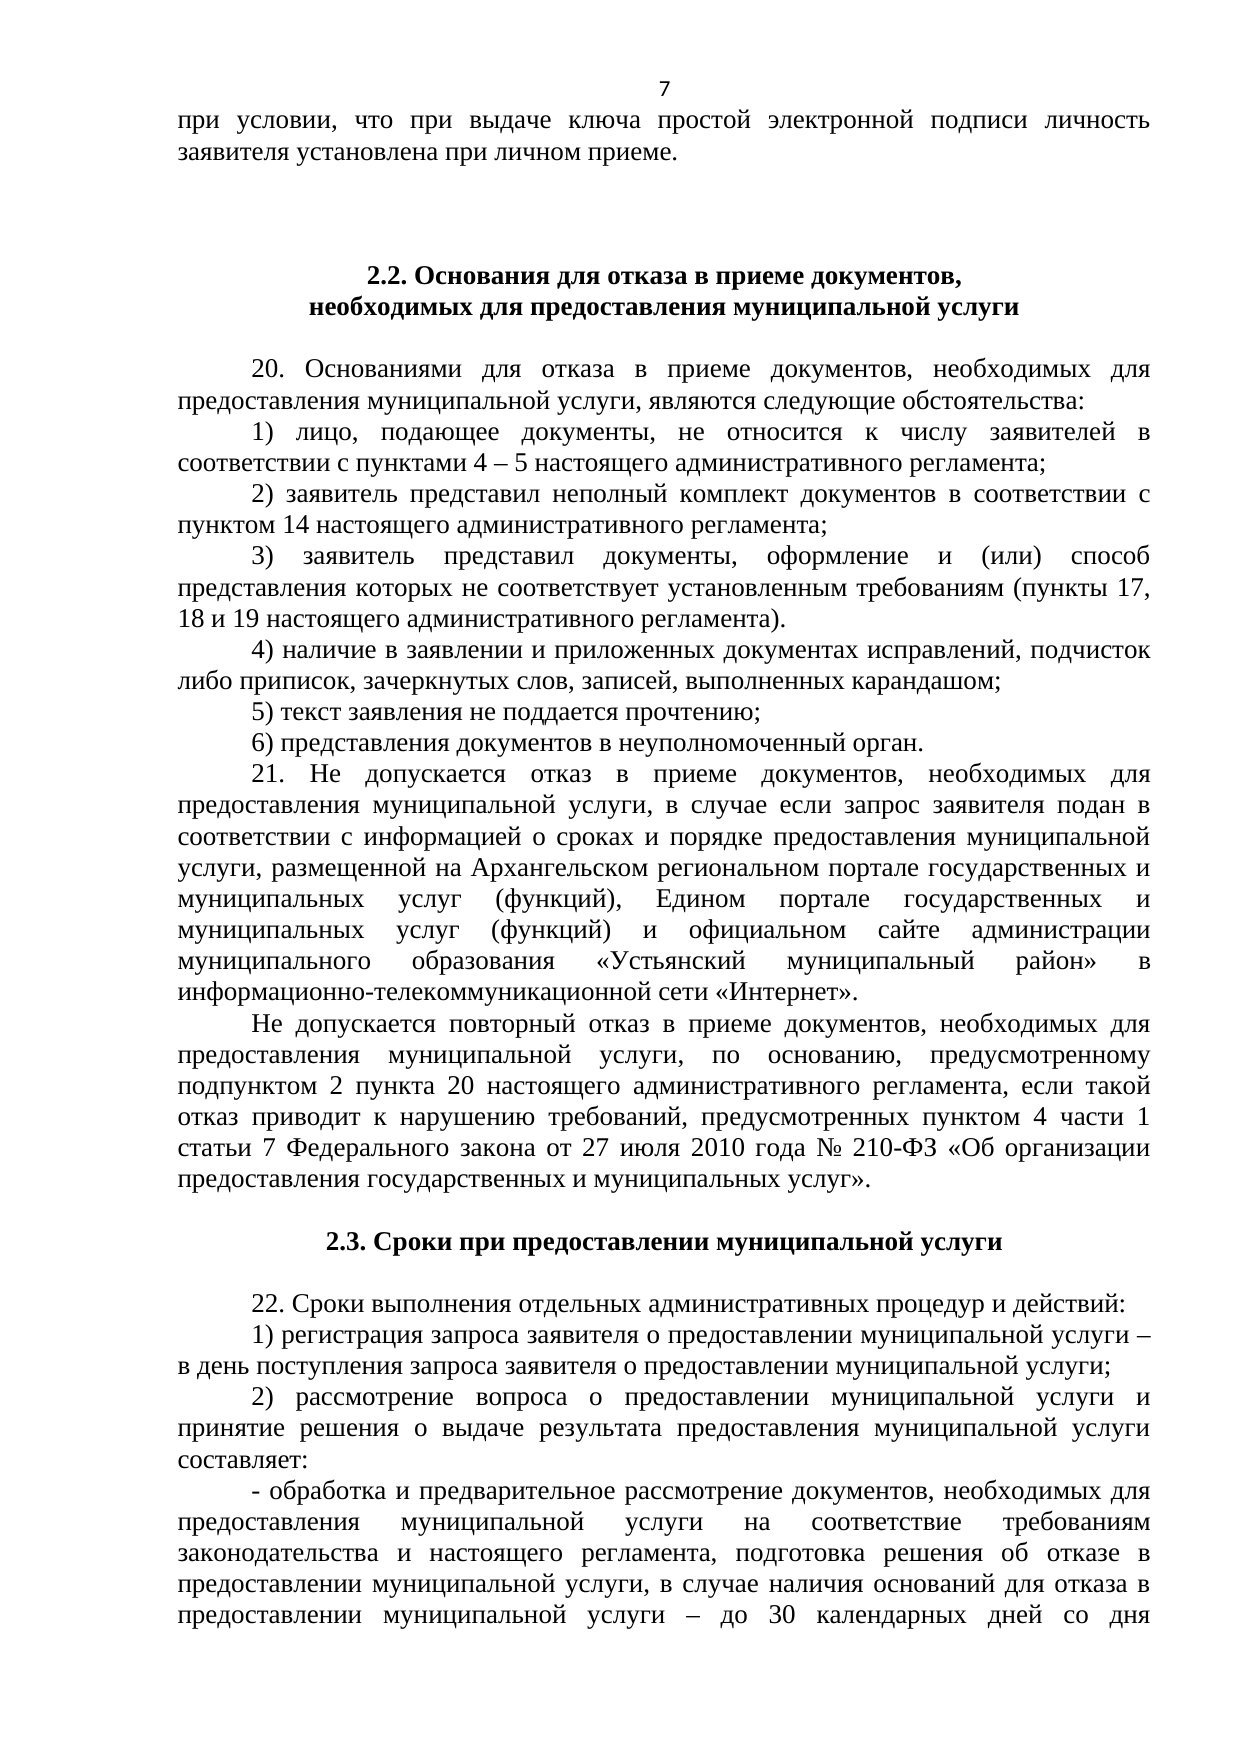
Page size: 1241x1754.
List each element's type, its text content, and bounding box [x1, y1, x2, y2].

text 20. Основаниями для отказа в приеме документов, необходимых для предоставления муниципальной услуги, являются следующие обстоятельства: [177, 353, 1152, 415]
text 5) текст заявления не поддается прочтению; [177, 695, 1152, 726]
text 22. Сроки выполнения отдельных административных процедур и действий: [177, 1287, 1152, 1318]
text 2.3. Сроки при предоставлении муниципальной услуги [177, 1225, 1152, 1256]
text 2) заявитель представил неполный комплект документов в соответствии с пунктом 14 настоящего административного регламента; [177, 477, 1152, 539]
text 21. Не допускается отказ в приеме документов, необходимых для предоставления муниципальной услуги, в случае если запрос заявителя подан в соответствии с информацией о сроках и порядке предоставления муниципальной услуги, размещенной на Архангельском региональном портале государственных и муниципальных услуг (функций), Едином портале государственных и муниципальных услуг (функций) и официальном сайте администрации муниципального образования «Устьянский муниципальный район» в информационно-телекоммуникационной сети «Интернет». [177, 757, 1152, 1007]
text необходимых для предоставления муниципальной услуги [177, 290, 1152, 321]
text 2.2. Основания для отказа в приеме документов, [177, 259, 1152, 290]
text 1) регистрация запроса заявителя о предоставлении муниципальной услуги – в день поступления запроса заявителя о предоставлении муниципальной услуги; [177, 1318, 1152, 1380]
text 1) лицо, подающее документы, не относится к числу заявителей в соответствии с пунктами 4 – 5 настоящего административного регламента; [177, 415, 1152, 477]
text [177, 1474, 1152, 1629]
text 6) представления документов в неуполномоченный орган. [177, 726, 1152, 757]
text 4) наличие в заявлении и приложенных документах исправлений, подчисток либо приписок, зачеркнутых слов, записей, выполненных карандашом; [177, 633, 1152, 695]
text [177, 103, 1152, 166]
text Не допускается повторный отказ в приеме документов, необходимых для предоставления муниципальной услуги, по основанию, предусмотренному подпунктом 2 пункта 20 настоящего административного регламента, если такой отказ приводит к нарушению требований, предусмотренных пунктом 4 части 1 статьи 7 Федерального закона от 27 июля 2010 года № 210-ФЗ «Об организации предоставления государственных и муниципальных услуг». [177, 1007, 1152, 1193]
text 3) заявитель представил документы, оформление и (или) способ представления которых не соответствует установленным требованиям (пункты 17, 18 и 19 настоящего административного регламента). [177, 539, 1152, 633]
text 2) рассмотрение вопроса о предоставлении муниципальной услуги и принятие решения о выдаче результата предоставления муниципальной услуги составляет: [177, 1380, 1152, 1474]
